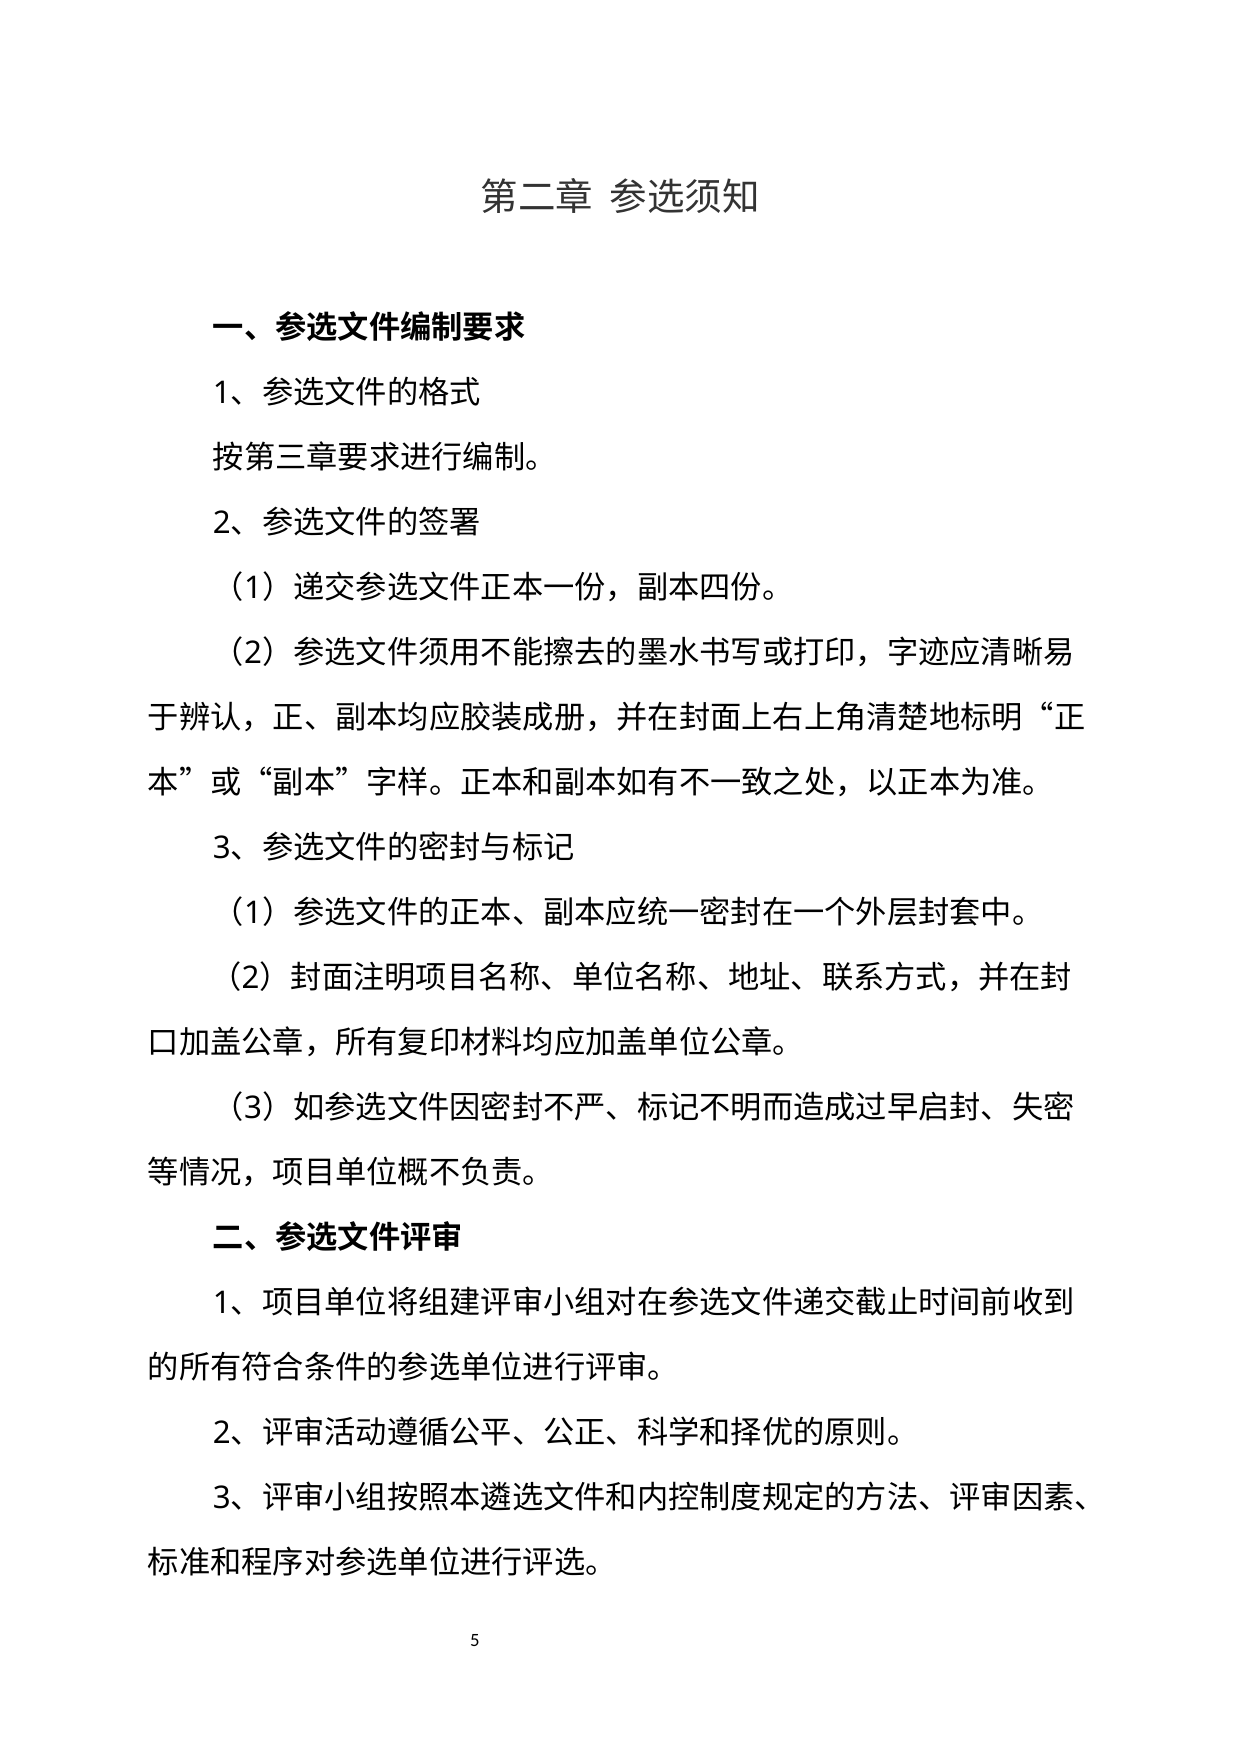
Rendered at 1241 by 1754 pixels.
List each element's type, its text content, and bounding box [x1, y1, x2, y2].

text 一、参选文件编制要求 [148, 292, 1092, 357]
text （1）递交参选文件正本一份，副本四份。 [148, 552, 1092, 617]
text （3）如参选文件因密封不严、标记不明而造成过早启封、失密等情况，项目单位概不负责。 [148, 1072, 1092, 1202]
text 按第三章要求进行编制。 [148, 422, 1092, 487]
text 二、参选文件评审 [148, 1202, 1092, 1267]
text 2、参选文件的签署 [148, 487, 1092, 552]
text 3、评审小组按照本遴选文件和内控制度规定的方法、评审因素、标准和程序对参选单位进行评选。 [148, 1462, 1092, 1592]
text （2）封面注明项目名称、单位名称、地址、联系方式，并在封口加盖公章，所有复印材料均应加盖单位公章。 [148, 942, 1092, 1072]
text （1）参选文件的正本、副本应统一密封在一个外层封套中。 [148, 877, 1092, 942]
text 第二章 参选须知 [148, 162, 1092, 227]
text 1、项目单位将组建评审小组对在参选文件递交截止时间前收到的所有符合条件的参选单位进行评审。 [148, 1267, 1092, 1397]
text 2、评审活动遵循公平、公正、科学和择优的原则。 [148, 1397, 1092, 1462]
text 1、参选文件的格式 [148, 357, 1092, 422]
text 3、参选文件的密封与标记 [148, 812, 1092, 877]
text （2）参选文件须用不能擦去的墨水书写或打印，字迹应清晰易于辨认，正、副本均应胶装成册，并在封面上右上角清楚地标明“正本”或“副本”字样。正本和副本如有不一致之处，以正本为准。 [148, 617, 1092, 812]
